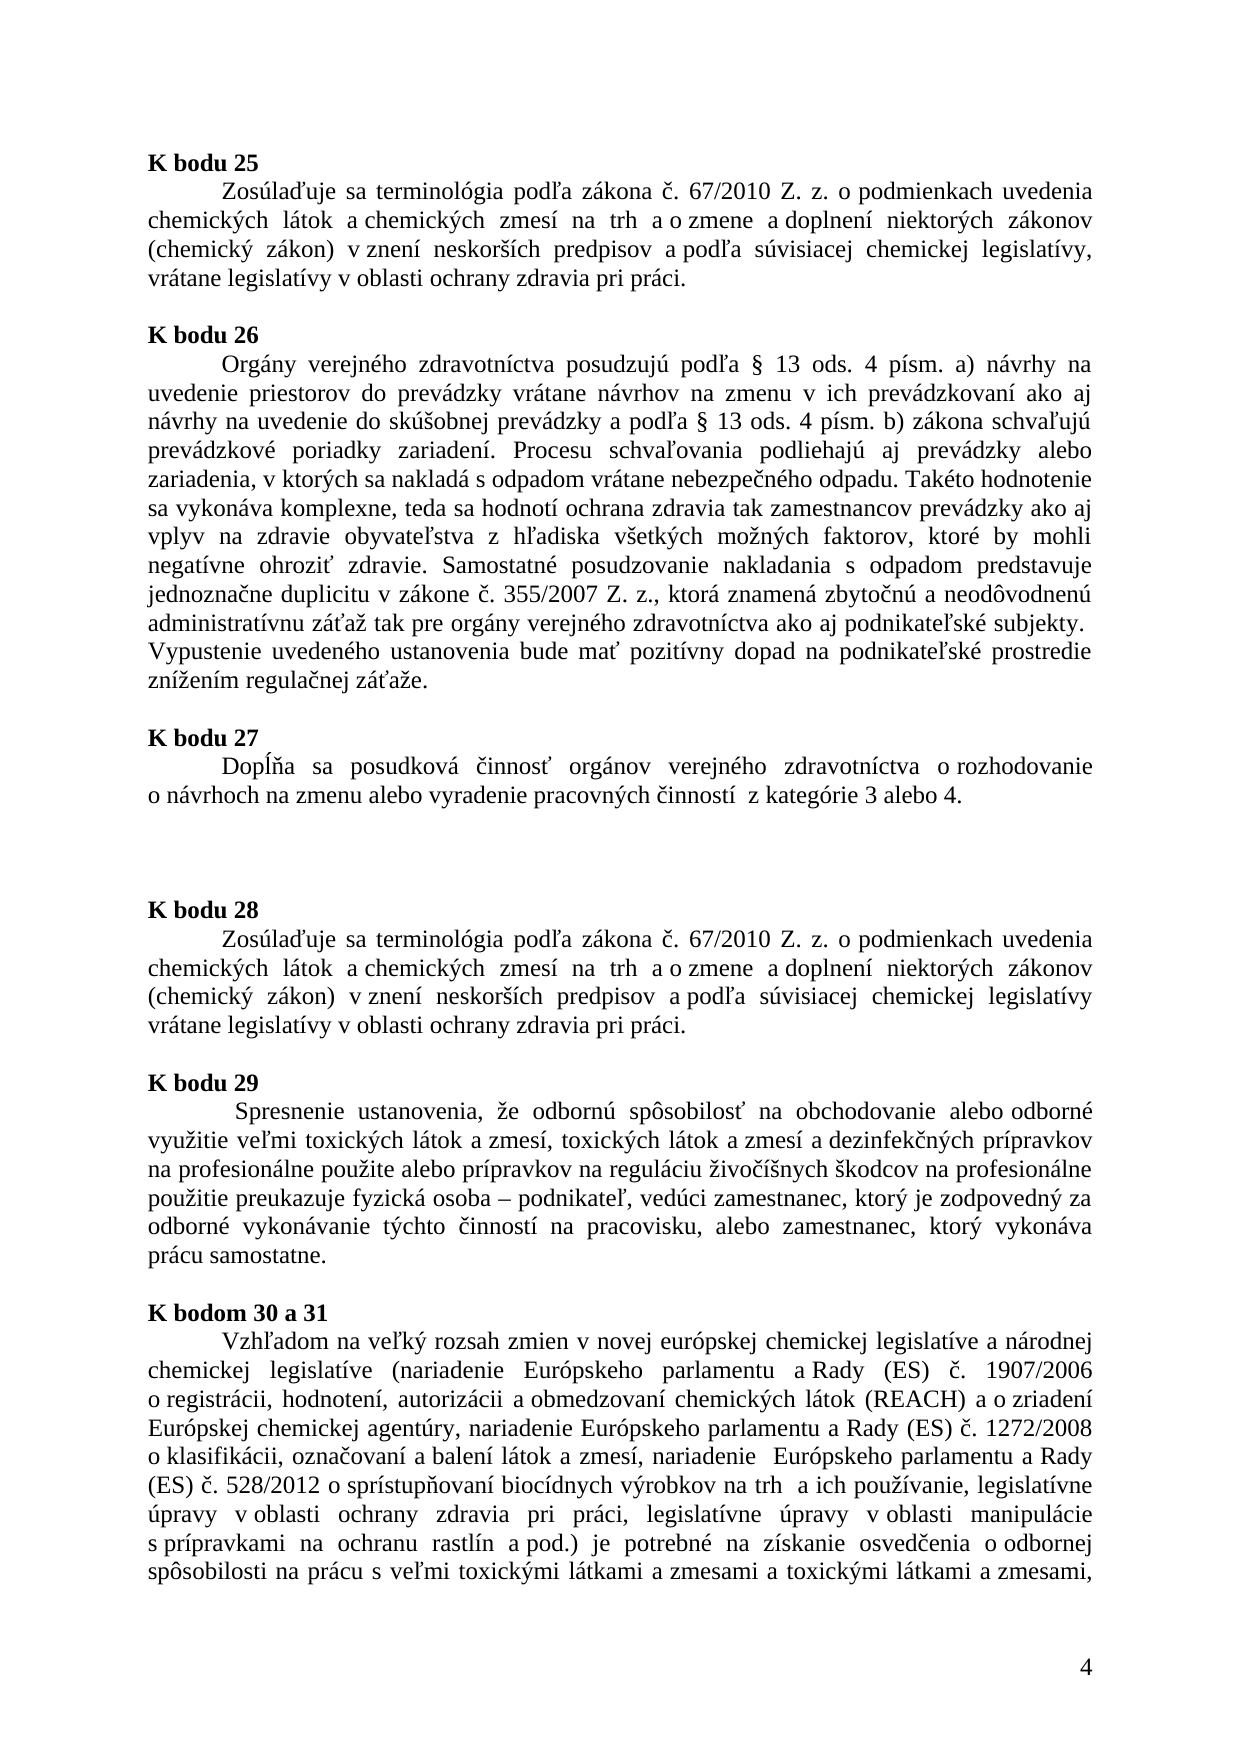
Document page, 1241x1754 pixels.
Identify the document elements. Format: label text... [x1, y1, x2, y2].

text K bodu 26 [148, 320, 1093, 349]
text Dopĺňa sa posudková činnosť orgánov verejného zdravotníctva o rozhodovanie o návrhoch na zmenu alebo vyradenie pracovných činností z kategórie 3 alebo 4. [148, 751, 1093, 809]
text K bodu 29 [148, 1068, 1093, 1096]
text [148, 1326, 1093, 1585]
text Zosúlaďuje sa terminológia podľa zákona č. 67/2010 Z. z. o podmienkach uvedenia chemických látok a chemických zmesí na trh a o zmene a doplnení niektorých zákonov (chemický zákon) v znení neskorších predpisov a podľa súvisiacej chemickej legislatívy vrátane legislatívy v oblasti ochrany zdravia pri práci. [148, 924, 1093, 1039]
text Orgány verejného zdravotníctva posudzujú podľa § 13 ods. 4 písm. a) návrhy na uvedenie priestorov do prevádzky vrátane návrhov na zmenu v ich prevádzkovaní ako aj návrhy na uvedenie do skúšobnej prevádzky a podľa § 13 ods. 4 písm. b) zákona schvaľujú prevádzkové poriadky zariadení. Procesu schvaľovania podliehajú aj prevádzky alebo zariadenia, v ktorých sa nakladá s odpadom vrátane nebezpečného odpadu. Takéto hodnotenie sa vykonáva komplexne, teda sa hodnotí ochrana zdravia tak zamestnancov prevádzky ako aj vplyv na zdravie obyvateľstva z hľadiska všetkých možných faktorov, ktoré by mohli negatívne ohroziť zdravie. Samostatné posudzovanie nakladania s odpadom predstavuje jednoznačne duplicitu v zákone č. 355/2007 Z. z., ktorá znamená zbytočnú a neodôvodnenú administratívnu záťaž tak pre orgány verejného zdravotníctva ako aj podnikateľské subjekty. Vypustenie uvedeného ustanovenia bude mať pozitívny dopad na podnikateľské prostredie znížením regulačnej záťaže. [148, 349, 1093, 694]
text K bodu 27 [148, 723, 1093, 751]
text K bodu 25 [148, 148, 1093, 176]
text K bodom 31 [148, 1298, 1093, 1326]
text Zosúlaďuje sa terminológia podľa zákona č. 67/2010 Z. z. o podmienkach uvedenia chemických látok a chemických zmesí na trh a o zmene a doplnení niektorých zákonov (chemický zákon) v znení neskorších predpisov a podľa súvisiacej chemickej legislatívy, vrátane legislatívy v oblasti ochrany zdravia pri práci. [148, 176, 1093, 291]
text Spresnenie ustanovenia, že odbornú spôsobilosť na obchodovanie alebo odborné využitie veľmi toxických látok a zmesí, toxických látok a zmesí a dezinfekčných prípravkov na profesionálne použite alebo prípravkov na reguláciu živočíšnych škodcov na profesionálne použitie preukazuje fyzická osoba – podnikateľ, vedúci zamestnanec, ktorý je zodpovedný za odborné vykonávanie týchto činností na pracovisku, alebo zamestnanec, ktorý vykonáva prácu samostatne. [148, 1096, 1093, 1269]
text K bodu 28 [148, 895, 1093, 924]
